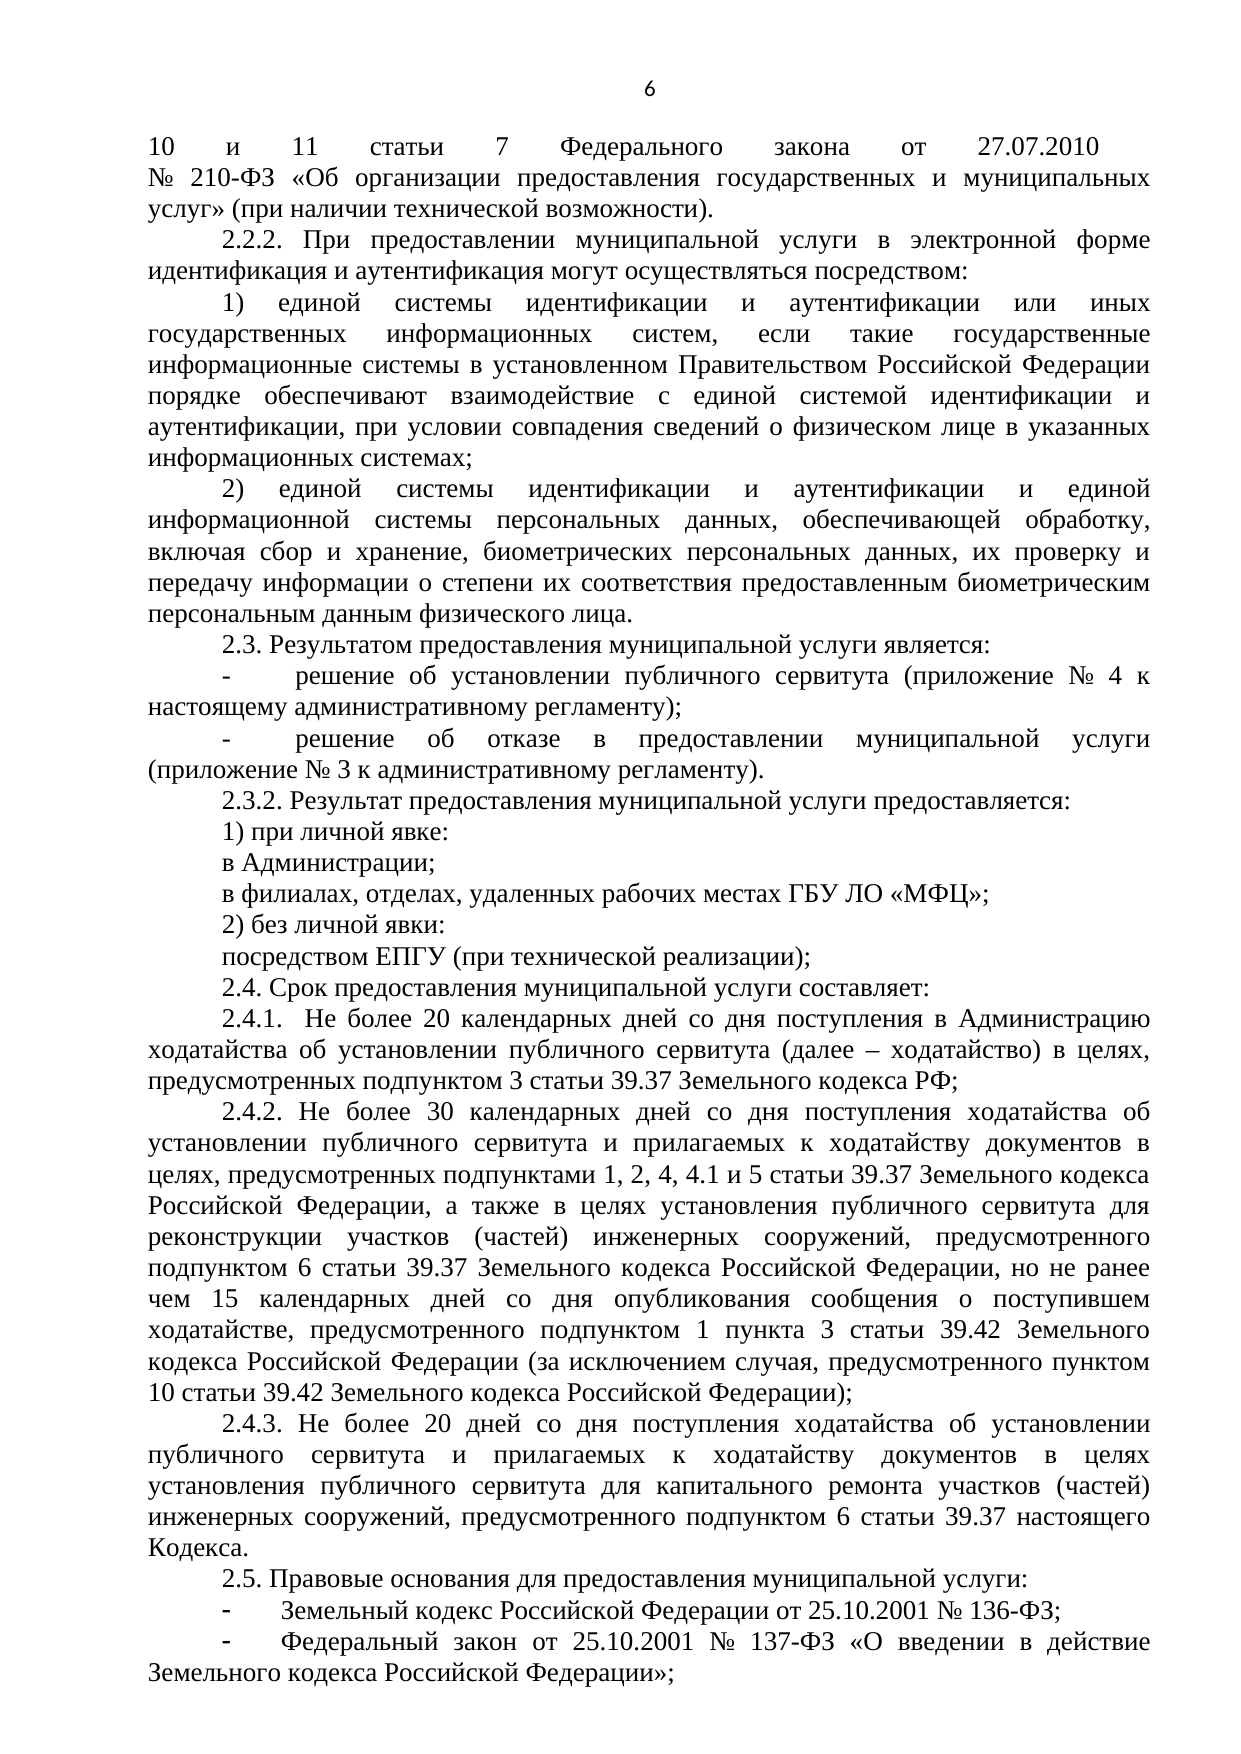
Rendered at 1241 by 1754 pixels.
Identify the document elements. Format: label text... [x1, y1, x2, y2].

list Федеральный закон от 25.10.2001 № 137-ФЗ «О введении в действие Земельного кодекса Российской Федерации»; [148, 1625, 1152, 1687]
text 1) при личной явке: [148, 815, 1152, 846]
text 2.4.2. Не более 30 календарных дней со дня поступления ходатайства об установлении публичного сервитута и прилагаемых к ходатайству документов в целях, предусмотренных подпунктами 1, 2, 4, 4.1 и 5 статьи 39.37 Земельного кодекса Российской Федерации, а также в целях установления публичного сервитута для реконструкции участков (частей) инженерных сооружений, предусмотренного подпунктом 6 статьи 39.37 Земельного кодекса Российской Федерации, но не ранее чем 15 календарных дней со дня опубликования сообщения о поступившем ходатайстве, предусмотренного подпунктом 1 пункта 3 статьи 39.42 Земельного кодекса Российской Федерации (за исключением случая, предусмотренного пунктом 10 статьи 39.42 Земельного кодекса Российской Федерации); [148, 1095, 1152, 1407]
text - решение об отказе в предоставлении муниципальной услуги (приложение № 3 к административному регламенту). [148, 722, 1152, 784]
text 2.4.3. Не более 20 дней со дня поступления ходатайства об установлении публичного сервитута и прилагаемых к ходатайству документов в целях установления публичного сервитута для капитального ремонта участков (частей) инженерных сооружений, предусмотренного подпунктом 6 статьи 39.37 настоящего Кодекса. [148, 1407, 1152, 1563]
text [148, 130, 1152, 223]
text в филиалах, отделах, удаленных рабочих местах ГБУ ЛО «МФЦ»; [148, 877, 1152, 908]
text 1) единой системы идентификации и аутентификации или иных государственных информационных систем, если такие государственные информационные системы в установленном Правительством Российской Федерации порядке обеспечивают взаимодействие с единой системой идентификации и аутентификации, при условии совпадения сведений о физическом лице в указанных информационных системах; [148, 286, 1152, 472]
text в Администрации; [222, 846, 1152, 877]
text 2.4.1. Не более 20 календарных дней со дня поступления в Администрацию ходатайства об установлении публичного сервитута (далее – ходатайство) в целях, предусмотренных подпунктом 3 статьи 39.37 Земельного кодекса РФ; [148, 1002, 1152, 1095]
text 2.3. Результатом предоставления муниципальной услуги является: [148, 628, 1152, 659]
text 2.4. Срок предоставления муниципальной услуги составляет: [148, 971, 1152, 1002]
text посредством ЕПГУ (при технической реализации); [148, 940, 1152, 971]
text 2) без личной явки: [148, 908, 1152, 940]
text 2.2.2. При предоставлении муниципальной услуги в электронной форме идентификация и аутентификация могут осуществляться посредством: [148, 223, 1152, 286]
text - решение об установлении публичного сервитута (приложение № 4 к настоящему административному регламенту); [148, 659, 1152, 722]
text 2) единой системы идентификации и аутентификации и единой информационной системы персональных данных, обеспечивающей обработку, включая сбор и хранение, биометрических персональных данных, их проверку и передачу информации о степени их соответствия предоставленным биометрическим персональным данным физического лица. [148, 472, 1152, 628]
text 2.5. Правовые основания для предоставления муниципальной услуги: [148, 1563, 1152, 1594]
text 2.3.2. Результат предоставления муниципальной услуги предоставляется: [148, 784, 1152, 815]
list Земельный кодекс Российской Федерации от 25.10.2001 № 136-ФЗ; [148, 1594, 1152, 1625]
